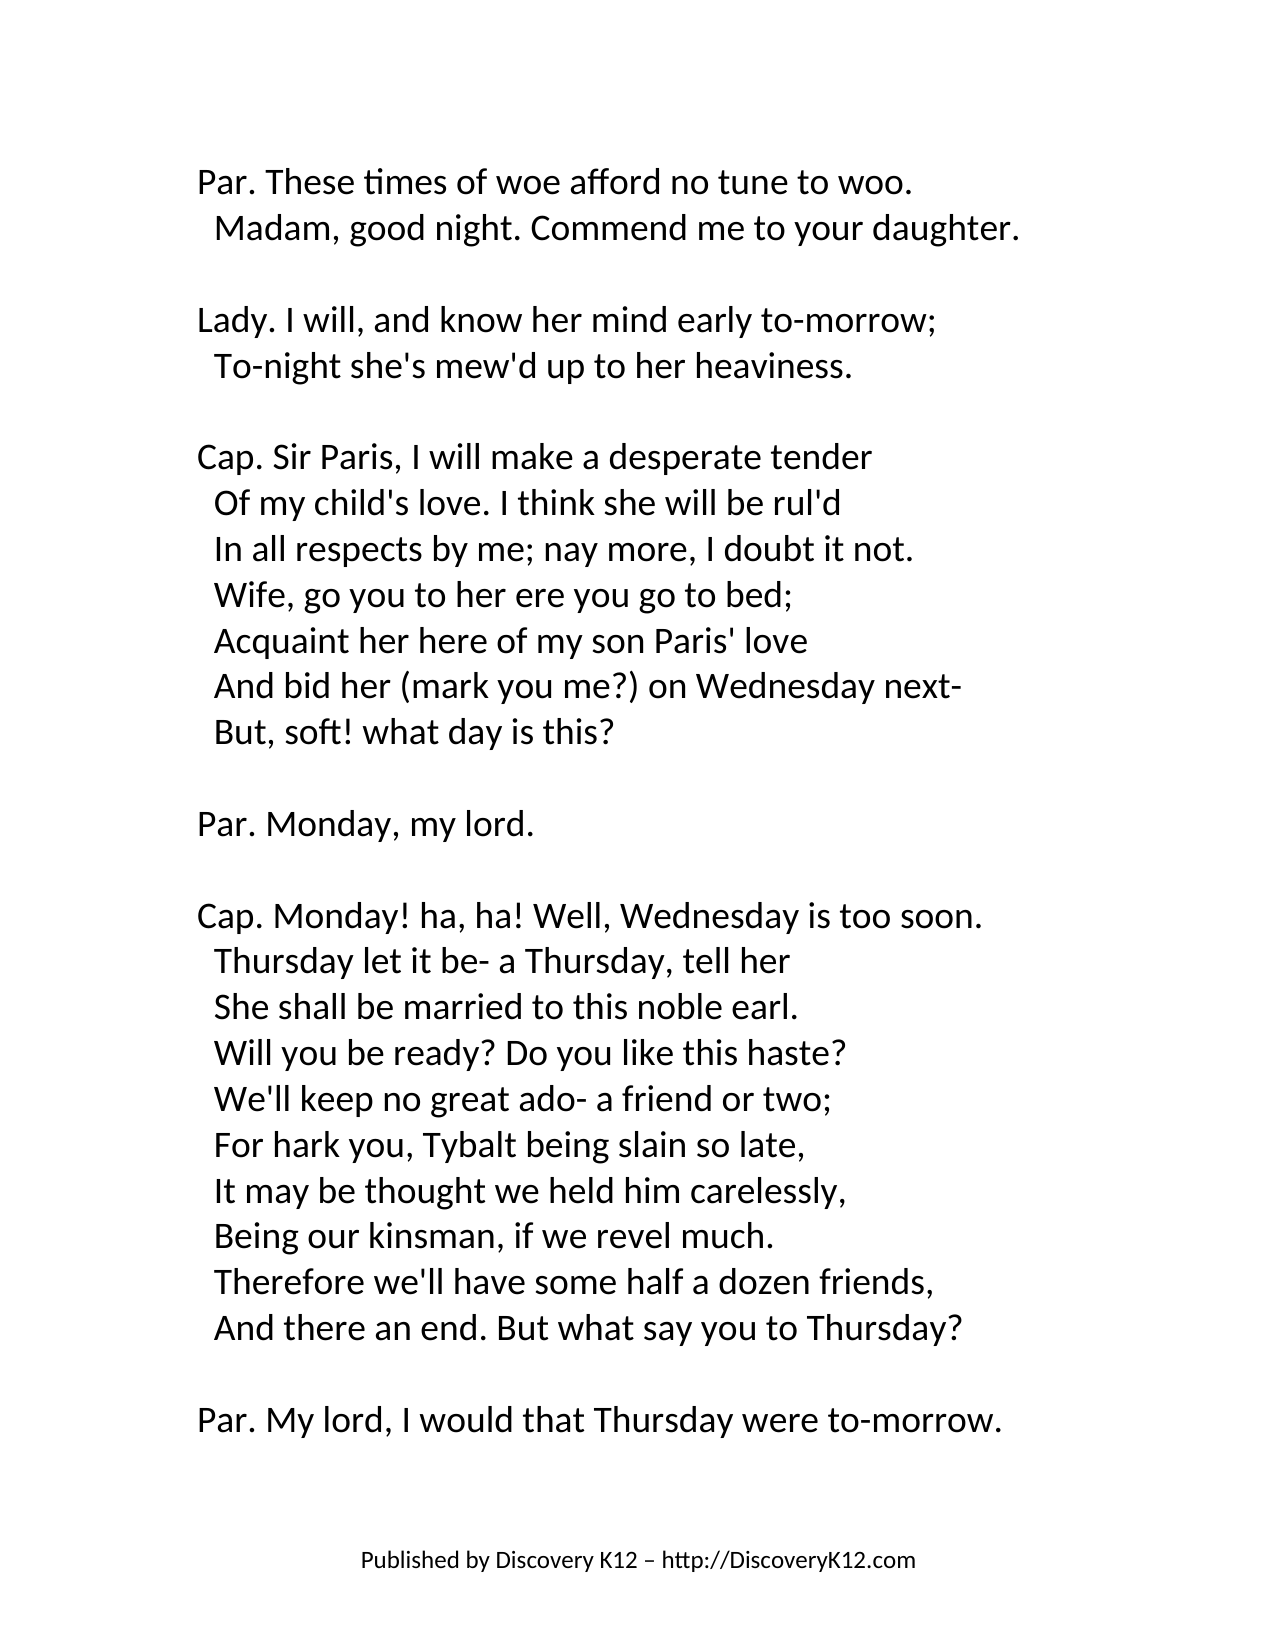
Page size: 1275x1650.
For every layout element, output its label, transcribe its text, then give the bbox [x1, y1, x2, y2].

text We'll keep no great ado- a friend or two; [180, 1075, 1097, 1121]
text But, soft! what day is this? [180, 708, 1097, 754]
text Acquaint her here of my son Paris' love [180, 617, 1097, 662]
text Madam, good night. Commend me to your daughter. [180, 204, 1097, 250]
text Cap. Monday! ha, ha! Well, Wednesday is too soon. [180, 892, 1097, 937]
text Of my child's love. I think she will be rul'd [180, 479, 1097, 525]
text Cap. Sir Paris, I will make a desperate tender [180, 433, 1097, 479]
text Par. My lord, I would that Thursday were to-morrow. [180, 1396, 1097, 1442]
text To-night she's mew'd up to her heaviness. [180, 342, 1097, 387]
text Thursday let it be- a Thursday, tell her [180, 937, 1097, 983]
text Therefore we'll have some half a dozen friends, [180, 1258, 1097, 1304]
text Wife, go you to her ere you go to bed; [180, 571, 1097, 617]
text It may be thought we held him carelessly, [180, 1167, 1097, 1212]
text Par. Monday, my lord. [180, 800, 1097, 846]
text Par. These times of woe afford no tune to woo. [180, 158, 1097, 204]
text For hark you, Tybalt being slain so late, [180, 1121, 1097, 1167]
text Being our kinsman, if we revel much. [180, 1212, 1097, 1258]
text Lady. I will, and know her mind early to-morrow; [180, 296, 1097, 342]
text In all respects by me; nay more, I doubt it not. [180, 525, 1097, 571]
text Will you be ready? Do you like this haste? [180, 1029, 1097, 1075]
text And there an end. But what say you to Thursday? [180, 1304, 1097, 1350]
text She shall be married to this noble earl. [180, 983, 1097, 1029]
text And bid her (mark you me?) on Wednesday next- [180, 662, 1097, 708]
